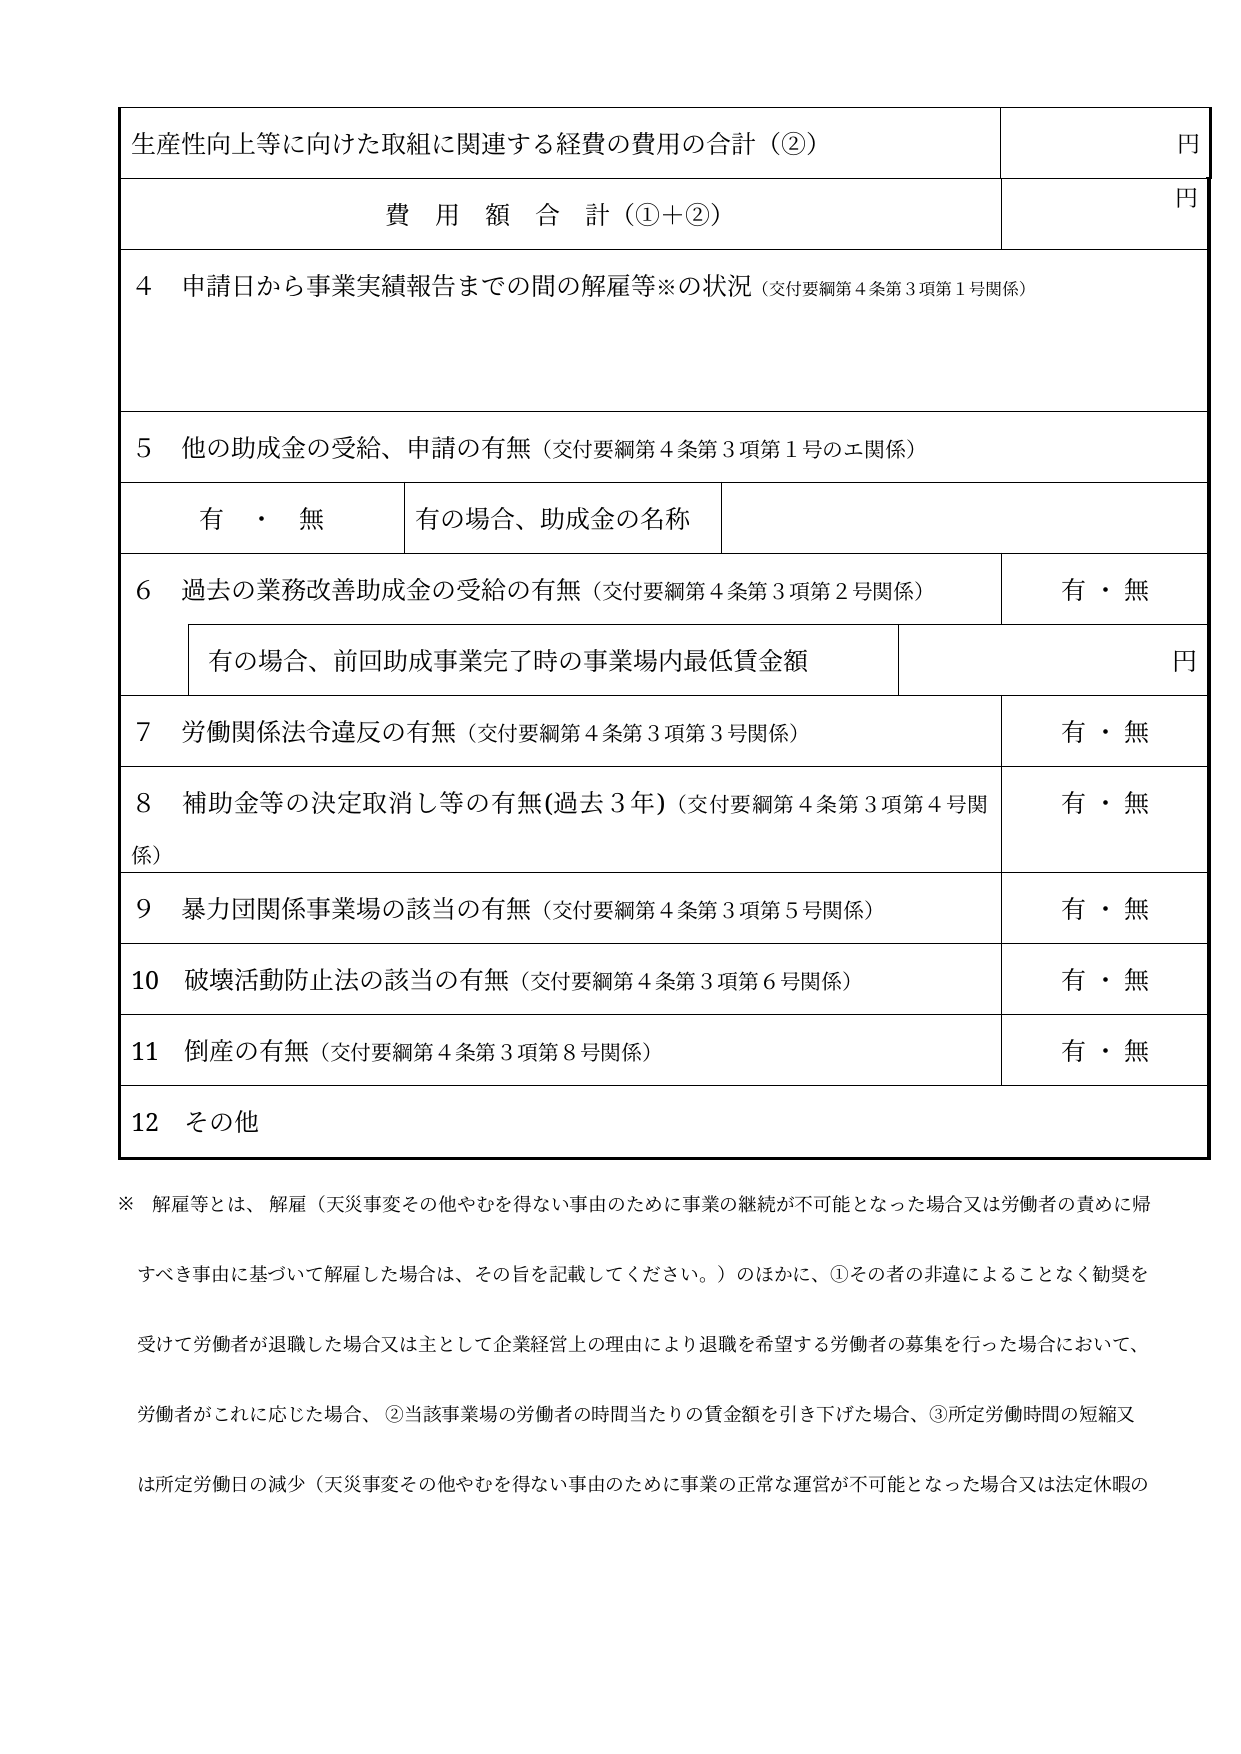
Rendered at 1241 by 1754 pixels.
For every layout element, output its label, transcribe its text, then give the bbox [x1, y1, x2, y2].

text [118, 1160, 1152, 1510]
table_cell 10 破壊活動防止法の該当の有無（交付要綱第４条第３項第６号関係） [121, 944, 1001, 1014]
table_cell 有 ・ 無 [121, 483, 404, 553]
table_cell 有 ・ 無 [1002, 696, 1207, 766]
table_cell [722, 483, 1207, 553]
table_cell ９ 暴力団関係事業場の該当の有無（交付要綱第４条第３項第５号関係） [121, 873, 1001, 943]
table_cell 円 [899, 625, 1207, 695]
table_cell 生産性向上等に向けた取組に関連する経費の費用の合計（②） [121, 108, 1000, 178]
table_cell ６ 過去の業務改善助成金の受給の有無（交付要綱第４条第３項第２号関係） [121, 554, 1001, 624]
table_cell ８ 補助金等の決定取消し等の有無(過去３年)（交付要綱第４条第３項第４号関係） [121, 767, 1001, 872]
table_cell 11 倒産の有無（交付要綱第４条第３項第８号関係） [121, 1015, 1001, 1085]
table_cell ４ 申請日から事業実績報告までの間の解雇等※の状況（交付要綱第４条第３項第１号関係） [121, 250, 1207, 411]
table_cell 有 ・ 無 [1002, 554, 1207, 624]
table_cell 費 用 額 合 計（①＋②） [121, 179, 1001, 249]
table_cell 有 ・ 無 [1002, 873, 1207, 943]
table_cell ７ 労働関係法令違反の有無（交付要綱第４条第３項第３号関係） [121, 696, 1001, 766]
table_cell 有 ・ 無 [1002, 767, 1207, 872]
table_cell 有 ・ 無 [1002, 944, 1207, 1014]
table_cell 円 [1002, 179, 1207, 249]
table_cell 有の場合、助成金の名称 [405, 483, 721, 553]
table_cell 有 ・ 無 [1002, 1015, 1207, 1085]
table_cell 有の場合、前回助成事業完了時の事業場内最低賃金額 [189, 625, 898, 695]
table_cell ５ 他の助成金の受給、申請の有無（交付要綱第４条第３項第１号のエ関係） [121, 412, 1207, 482]
table_cell [121, 624, 188, 695]
table_cell 円 [1001, 108, 1209, 178]
table_cell 12 その他 [121, 1086, 1207, 1157]
